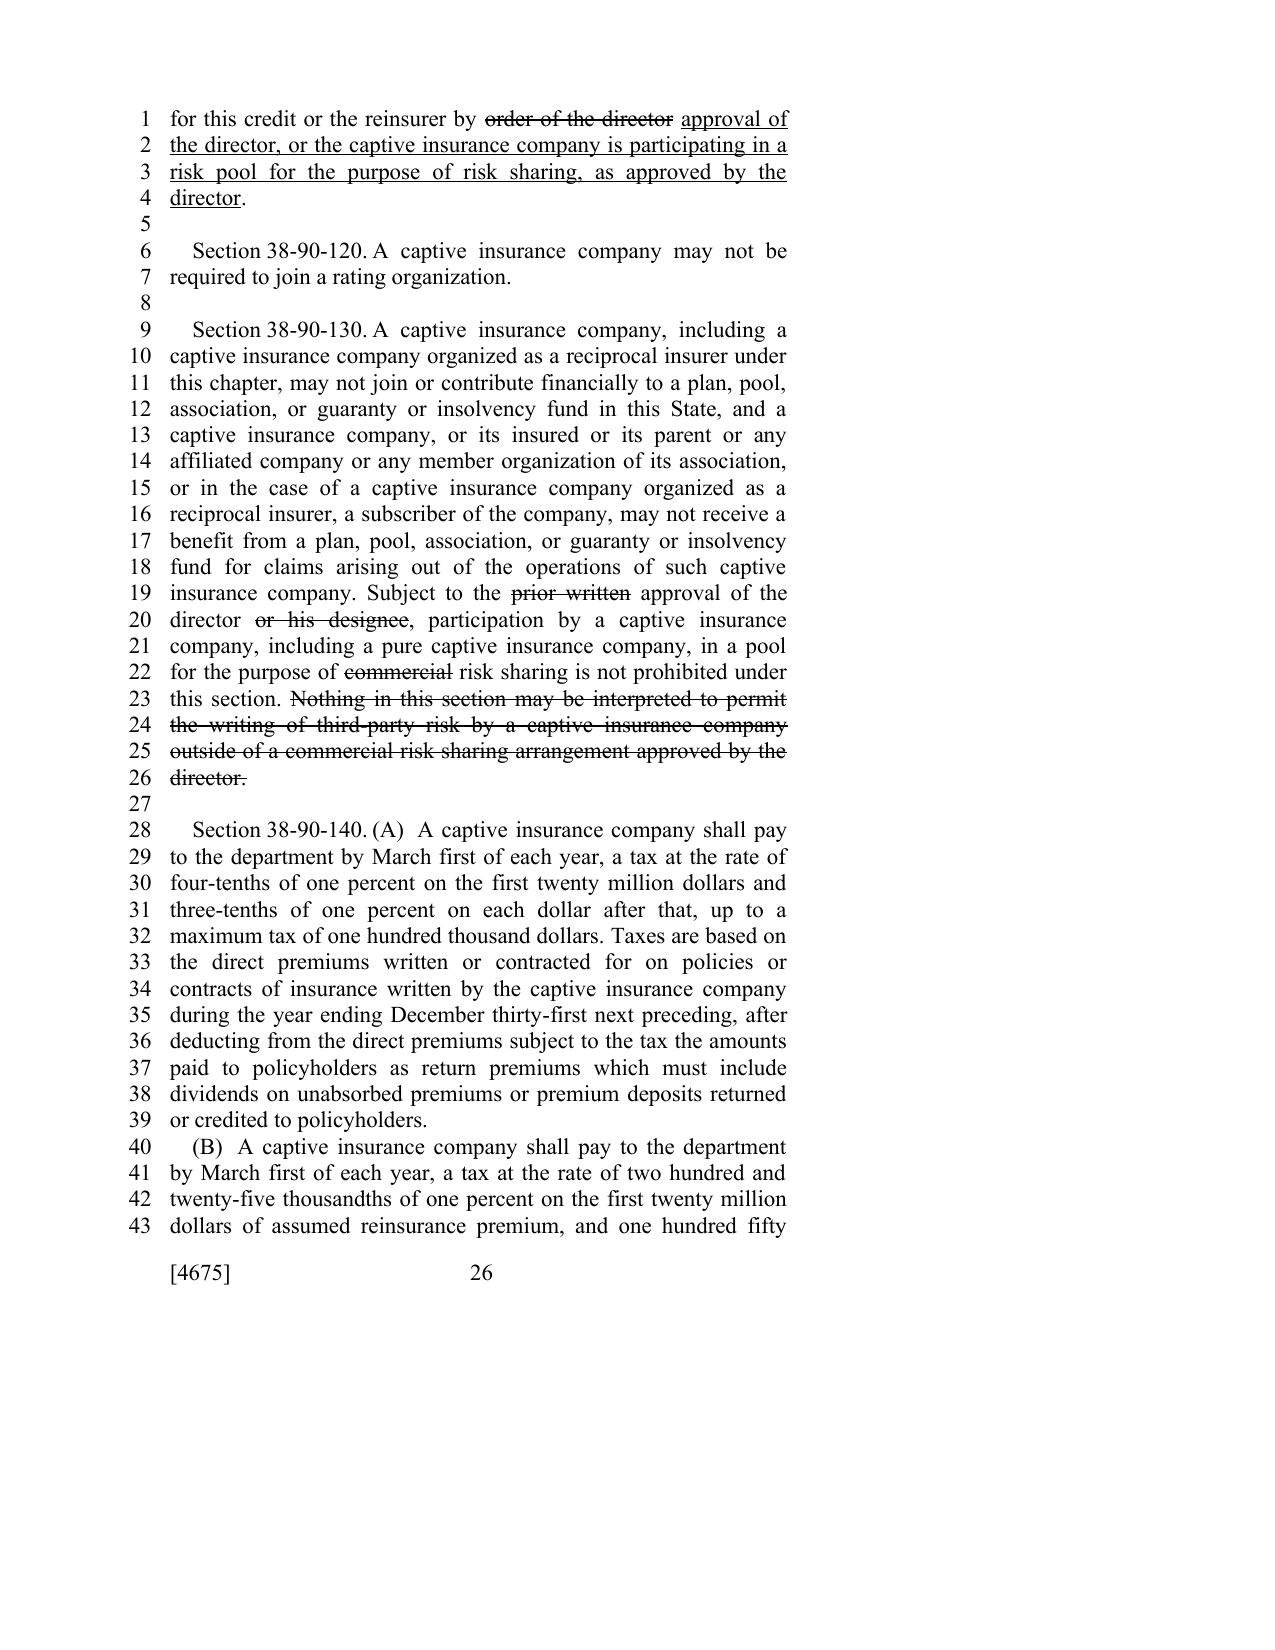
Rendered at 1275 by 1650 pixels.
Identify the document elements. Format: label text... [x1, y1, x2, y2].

text Section 38-90-120. A captive insurance company may not be required to join a rating organization. [169, 237, 787, 289]
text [169, 105, 787, 154]
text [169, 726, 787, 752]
text Section 38-90-140. (A) A captive insurance company shall pay to the department by March first of each year, a tax at the rate of four-tenths of one percent on the first twenty million dollars and three-tenths of one percent on each dollar after that, up to a maximum tax of one hundred thousand dollars. Taxes are based on the direct premiums written or contracted for on policies or contracts of insurance written by the captive insurance company during the year ending December thirty-first next preceding, after deducting from the direct premiums subject to the tax the amounts paid to policyholders as return premiums which must include dividends on unabsorbed premiums or premium deposits returned or credited to policyholders. [169, 817, 787, 1133]
text Section 38-90-130. A captive insurance company, including a captive insurance company organized as a reciprocal insurer under this chapter, may not join or contribute financially to a plan, pool, association, or guaranty or insolvency fund in this State, and a captive insurance company, or its insured or its parent or any affiliated company or any member organization of its association, or in the case of a captive insurance company organized as a reciprocal insurer, a subscriber of the company, may not receive a benefit from a plan, pool, association, or guaranty or insolvency fund for claims arising out of the operations of such captive insurance company. Subject to the prior written approval of the director or his designee, participation by a captive insurance company, including a pure captive insurance company, in a pool for the purpose of commercial risk sharing is not prohibited under this section. Nothing in this section may be interpreted to permit the writing of third-party risk by a captive insurance company outside of a commercial risk sharing arrangement approved by the director. [169, 316, 787, 725]
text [169, 1133, 787, 1238]
